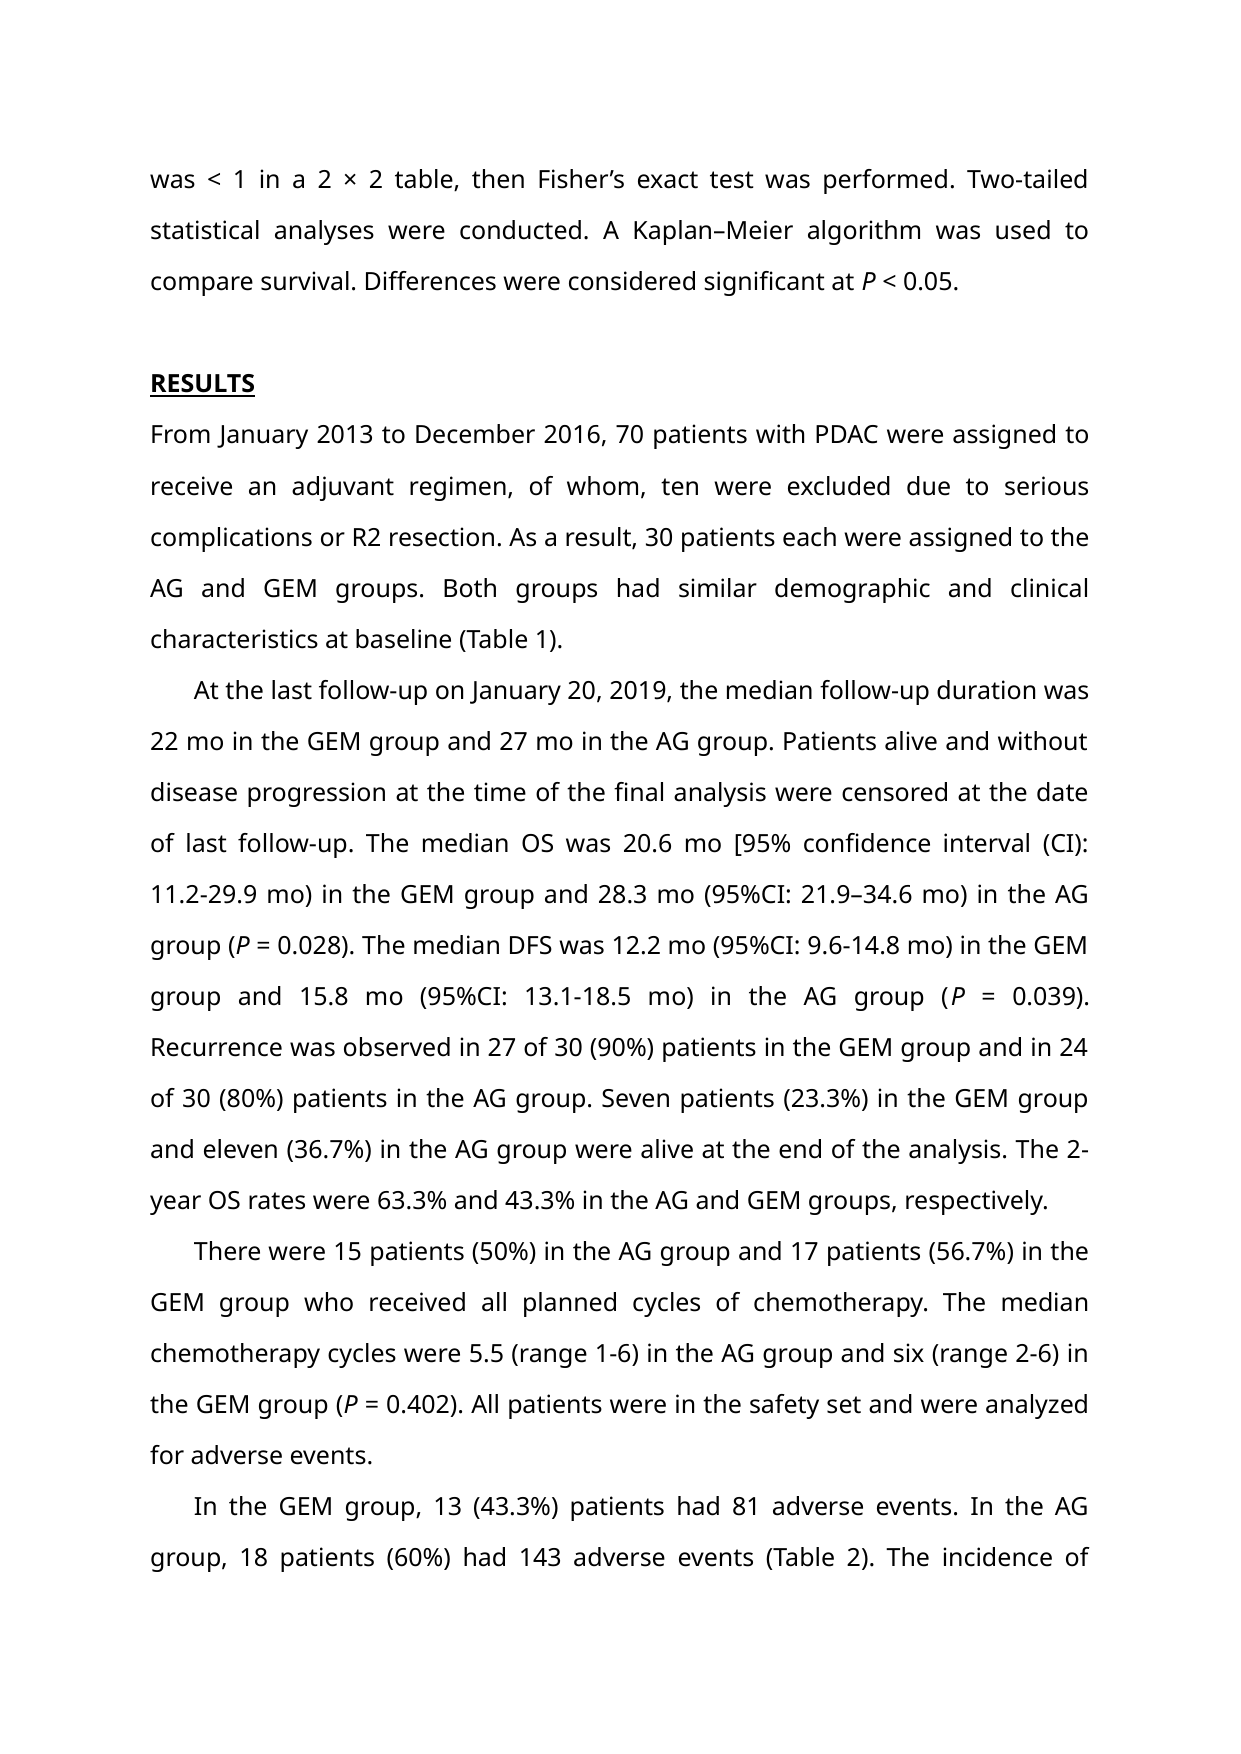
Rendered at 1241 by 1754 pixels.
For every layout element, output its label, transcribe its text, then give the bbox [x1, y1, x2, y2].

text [150, 1489, 1090, 1574]
text From January 2013 to December 2016, 70 patients with PDAC were assigned to receive an adjuvant regimen, of whom, ten were excluded due to serious complications or R2 resection. As a result, 30 patients each were assigned to the AG and GEM groups. Both groups had similar demographic and clinical characteristics at baseline (Table 1). [150, 417, 1090, 655]
text At the last follow-up on January 20, 2019, the median follow-up duration was 22 mo in the GEM group and 27 mo in the AG group. Patients alive and without disease progression at the time of the final analysis were censored at the date of last follow-up. The median OS was 20.6 mo [95% confidence interval (CI): 11.2-29.9 mo) in the GEM group and 28.3 mo (95%CI: 21.9–34.6 mo) in the AG group (P = 0.028). The median DFS was 12.2 mo (95%CI: 9.6-14.8 mo) in the GEM group and 15.8 mo (95%CI: 13.1-18.5 mo) in the AG group (P = 0.039). Recurrence was observed in 27 of 30 (90%) patients in the GEM group and in 24 of 30 (80%) patients in the AG group. Seven patients (23.3%) in the GEM group and eleven (36.7%) in the AG group were alive at the end of the analysis. The 2-year OS rates were 63.3% and 43.3% in the AG and GEM groups, respectively. [150, 672, 1090, 1217]
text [150, 162, 1090, 298]
text There were 15 patients (50%) in the AG group and 17 patients (56.7%) in the GEM group who received all planned cycles of chemotherapy. The median chemotherapy cycles were 5.5 (range 1-6) in the AG group and six (range 2-6) in the GEM group (P = 0.402). All patients were in the safety set and were analyzed for adverse events. [150, 1234, 1090, 1472]
text RESULTS [150, 366, 1090, 400]
